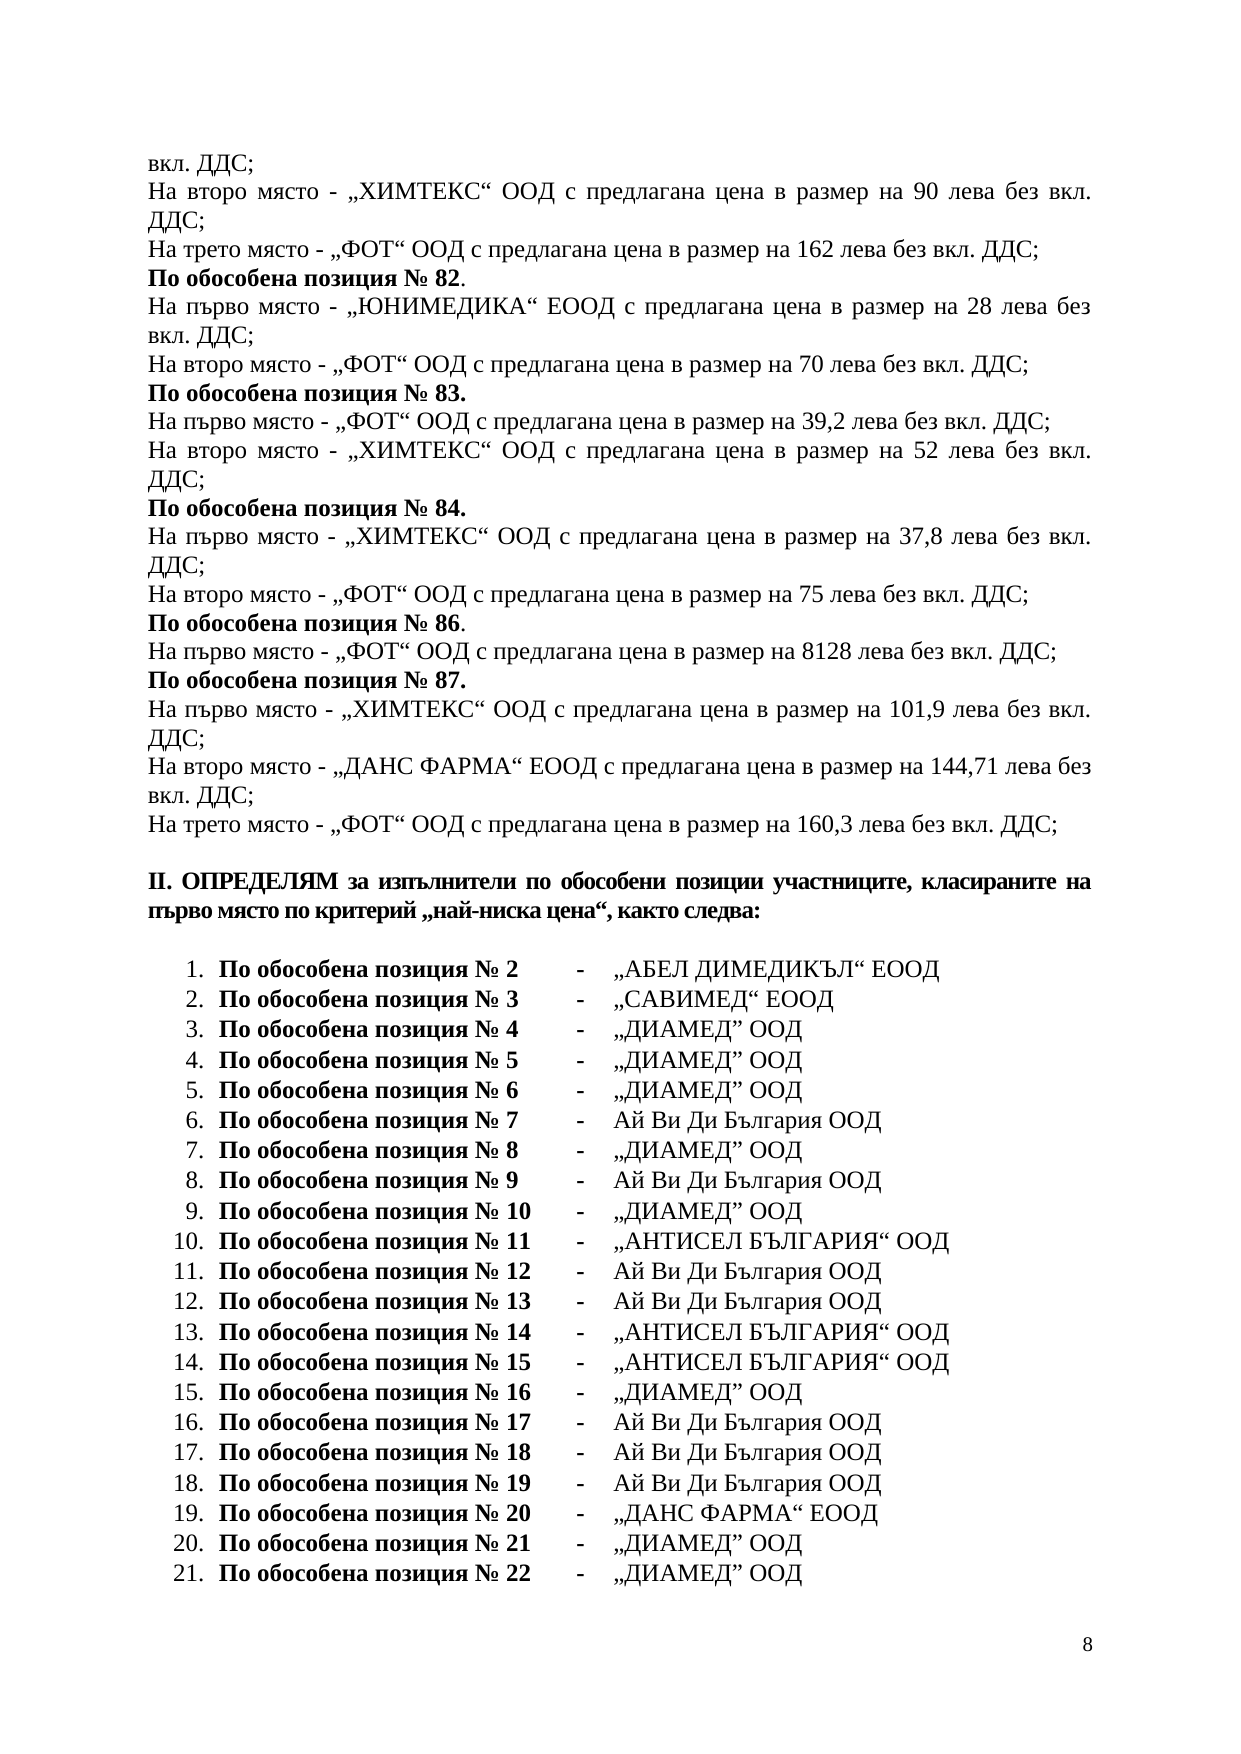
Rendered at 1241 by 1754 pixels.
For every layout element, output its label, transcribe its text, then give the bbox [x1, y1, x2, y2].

table_cell 8. [141, 1164, 211, 1194]
table_cell Ай Ви Ди България ООД [606, 1164, 1159, 1194]
text На първо място - „ФОТ“ ООД с предлагана цена в размер на 8128 лева без вкл. ДДС; [148, 636, 1093, 665]
text По обособена позиция № 82. [148, 263, 1093, 291]
table_cell Ай Ви Ди България ООД [606, 1406, 1159, 1436]
table_cell По обособена позиция № 19 [211, 1466, 569, 1496]
text II. ОПРЕДЕЛЯМ за изпълнители по обособени позиции участниците, класираните на първо място по критерий „най-ниска цена“, както следва: [148, 866, 1093, 924]
table_cell - [569, 983, 606, 1013]
text По обособена позиция № 83. [148, 378, 1093, 406]
table_cell „ДИАМЕД” ООД [606, 1134, 1159, 1164]
table_cell 21. [141, 1557, 211, 1587]
table_cell - [569, 1134, 606, 1164]
table_cell 7. [141, 1134, 211, 1164]
table_cell По обособена позиция № 6 [211, 1074, 569, 1104]
table_cell 17. [141, 1436, 211, 1466]
table_cell 10. [141, 1225, 211, 1255]
table_cell - [569, 1315, 606, 1345]
table_cell По обособена позиция № 10 [211, 1194, 569, 1224]
table_cell - [569, 1013, 606, 1043]
table_cell По обособена позиция № 21 [211, 1527, 569, 1557]
table_cell 20. [141, 1527, 211, 1557]
table_cell „ДИАМЕД” ООД [606, 1074, 1159, 1104]
table_cell - [569, 1376, 606, 1406]
table_cell По обособена позиция № 4 [211, 1013, 569, 1043]
table_cell „ДИАМЕД” ООД [606, 1013, 1159, 1043]
table_cell - [569, 1043, 606, 1073]
table_cell По обособена позиция № 3 [211, 983, 569, 1013]
table_cell По обособена позиция № 16 [211, 1376, 569, 1406]
table_cell - [569, 1466, 606, 1496]
table_cell По обособена позиция № 13 [211, 1285, 569, 1315]
table_cell По обособена позиция № 18 [211, 1436, 569, 1466]
table_cell По обособена позиция № 22 [211, 1557, 569, 1587]
table_cell „ДАНС ФАРМА“ ЕООД [606, 1496, 1159, 1527]
text На второ място - „ХИМТЕКС“ ООД с предлагана цена в размер на 90 лева без вкл. ДДС; [148, 176, 1093, 234]
table_cell По обособена позиция № 14 [211, 1315, 569, 1345]
text На трето място - „ФОТ“ ООД с предлагана цена в размер на 160,3 лева без вкл. ДДС; [148, 809, 1093, 838]
table_cell 2. [141, 983, 211, 1013]
text По обособена позиция № 87. [148, 665, 1093, 694]
table_cell 5. [141, 1074, 211, 1104]
text На второ място - „ФОТ“ ООД с предлагана цена в размер на 75 лева без вкл. ДДС; [148, 579, 1093, 608]
table_header „АБЕЛ ДИМЕДИКЪЛ“ ЕООД [606, 953, 1159, 983]
table_cell Ай Ви Ди България ООД [606, 1104, 1159, 1134]
table_cell - [569, 1074, 606, 1104]
table_cell - [569, 1496, 606, 1527]
text На трето място - „ФОТ“ ООД с предлагана цена в размер на 162 лева без вкл. ДДС; [148, 234, 1093, 263]
table_cell Ай Ви Ди България ООД [606, 1466, 1159, 1496]
table_cell По обособена позиция № 9 [211, 1164, 569, 1194]
table_cell - [569, 1255, 606, 1285]
table_cell Ай Ви Ди България ООД [606, 1255, 1159, 1285]
table_cell 12. [141, 1285, 211, 1315]
table_cell „САВИМЕД“ ЕООД [606, 983, 1159, 1013]
table_cell - [569, 1285, 606, 1315]
text На първо място - „ХИМТЕКС“ ООД с предлагана цена в размер на 101,9 лева без вкл. ДДС; [148, 694, 1093, 751]
text По обособена позиция № 86. [148, 608, 1093, 636]
table_cell - [569, 1527, 606, 1557]
table_cell По обособена позиция № 12 [211, 1255, 569, 1285]
table_cell 6. [141, 1104, 211, 1134]
table_cell 11. [141, 1255, 211, 1285]
table_cell „ДИАМЕД” ООД [606, 1194, 1159, 1224]
text На първо място - „ЮНИМЕДИКА“ ЕООД с предлагана цена в размер на 28 лева без вкл. ДДС; [148, 291, 1093, 349]
text На второ място - „ДАНС ФАРМА“ ЕООД с предлагана цена в размер на 144,71 лева без вкл. ДДС; [148, 751, 1093, 809]
table_cell 18. [141, 1466, 211, 1496]
table_cell - [569, 1164, 606, 1194]
table_cell По обособена позиция № 7 [211, 1104, 569, 1134]
text На второ място - „ХИМТЕКС“ ООД с предлагана цена в размер на 52 лева без вкл. ДДС; [148, 435, 1093, 493]
table_cell „ДИАМЕД” ООД [606, 1376, 1159, 1406]
table_cell - [569, 1104, 606, 1134]
table_cell 3. [141, 1013, 211, 1043]
table_cell - [569, 1406, 606, 1436]
table_header - [569, 953, 606, 983]
table_cell „АНТИСЕЛ БЪЛГАРИЯ“ ООД [606, 1315, 1159, 1345]
table_cell 19. [141, 1496, 211, 1527]
text По обособена позиция № 84. [148, 493, 1093, 521]
text На първо място - „ХИМТЕКС“ ООД с предлагана цена в размер на 37,8 лева без вкл. ДДС; [148, 521, 1093, 579]
table_cell Ай Ви Ди България ООД [606, 1285, 1159, 1315]
table_cell „АНТИСЕЛ БЪЛГАРИЯ“ ООД [606, 1345, 1159, 1376]
table_cell „АНТИСЕЛ БЪЛГАРИЯ“ ООД [606, 1225, 1159, 1255]
table_cell По обособена позиция № 11 [211, 1225, 569, 1255]
table_cell По обособена позиция № 17 [211, 1406, 569, 1436]
text На второ място - „ФОТ“ ООД с предлагана цена в размер на 70 лева без вкл. ДДС; [148, 349, 1093, 378]
table_cell По обособена позиция № 8 [211, 1134, 569, 1164]
table_header По обособена позиция № 2 [211, 953, 569, 983]
table_cell 16. [141, 1406, 211, 1436]
table_cell 14. [141, 1345, 211, 1376]
table_cell „ДИАМЕД” ООД [606, 1043, 1159, 1073]
table_cell - [569, 1557, 606, 1587]
table_cell „ДИАМЕД” ООД [606, 1557, 1159, 1587]
table_header 1. [141, 953, 211, 983]
table_cell - [569, 1225, 606, 1255]
table_cell 4. [141, 1043, 211, 1073]
text На първо място - „ФОТ“ ООД с предлагана цена в размер на 39,2 лева без вкл. ДДС; [148, 406, 1093, 435]
table_cell По обособена позиция № 15 [211, 1345, 569, 1376]
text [148, 148, 1093, 176]
table_cell 15. [141, 1376, 211, 1406]
table_cell Ай Ви Ди България ООД [606, 1436, 1159, 1466]
table_cell 13. [141, 1315, 211, 1345]
table_cell „ДИАМЕД” ООД [606, 1527, 1159, 1557]
table_cell 9. [141, 1194, 211, 1224]
table_cell - [569, 1345, 606, 1376]
table_cell По обособена позиция № 20 [211, 1496, 569, 1527]
table_cell - [569, 1194, 606, 1224]
table_cell - [569, 1436, 606, 1466]
table_cell По обособена позиция № 5 [211, 1043, 569, 1073]
